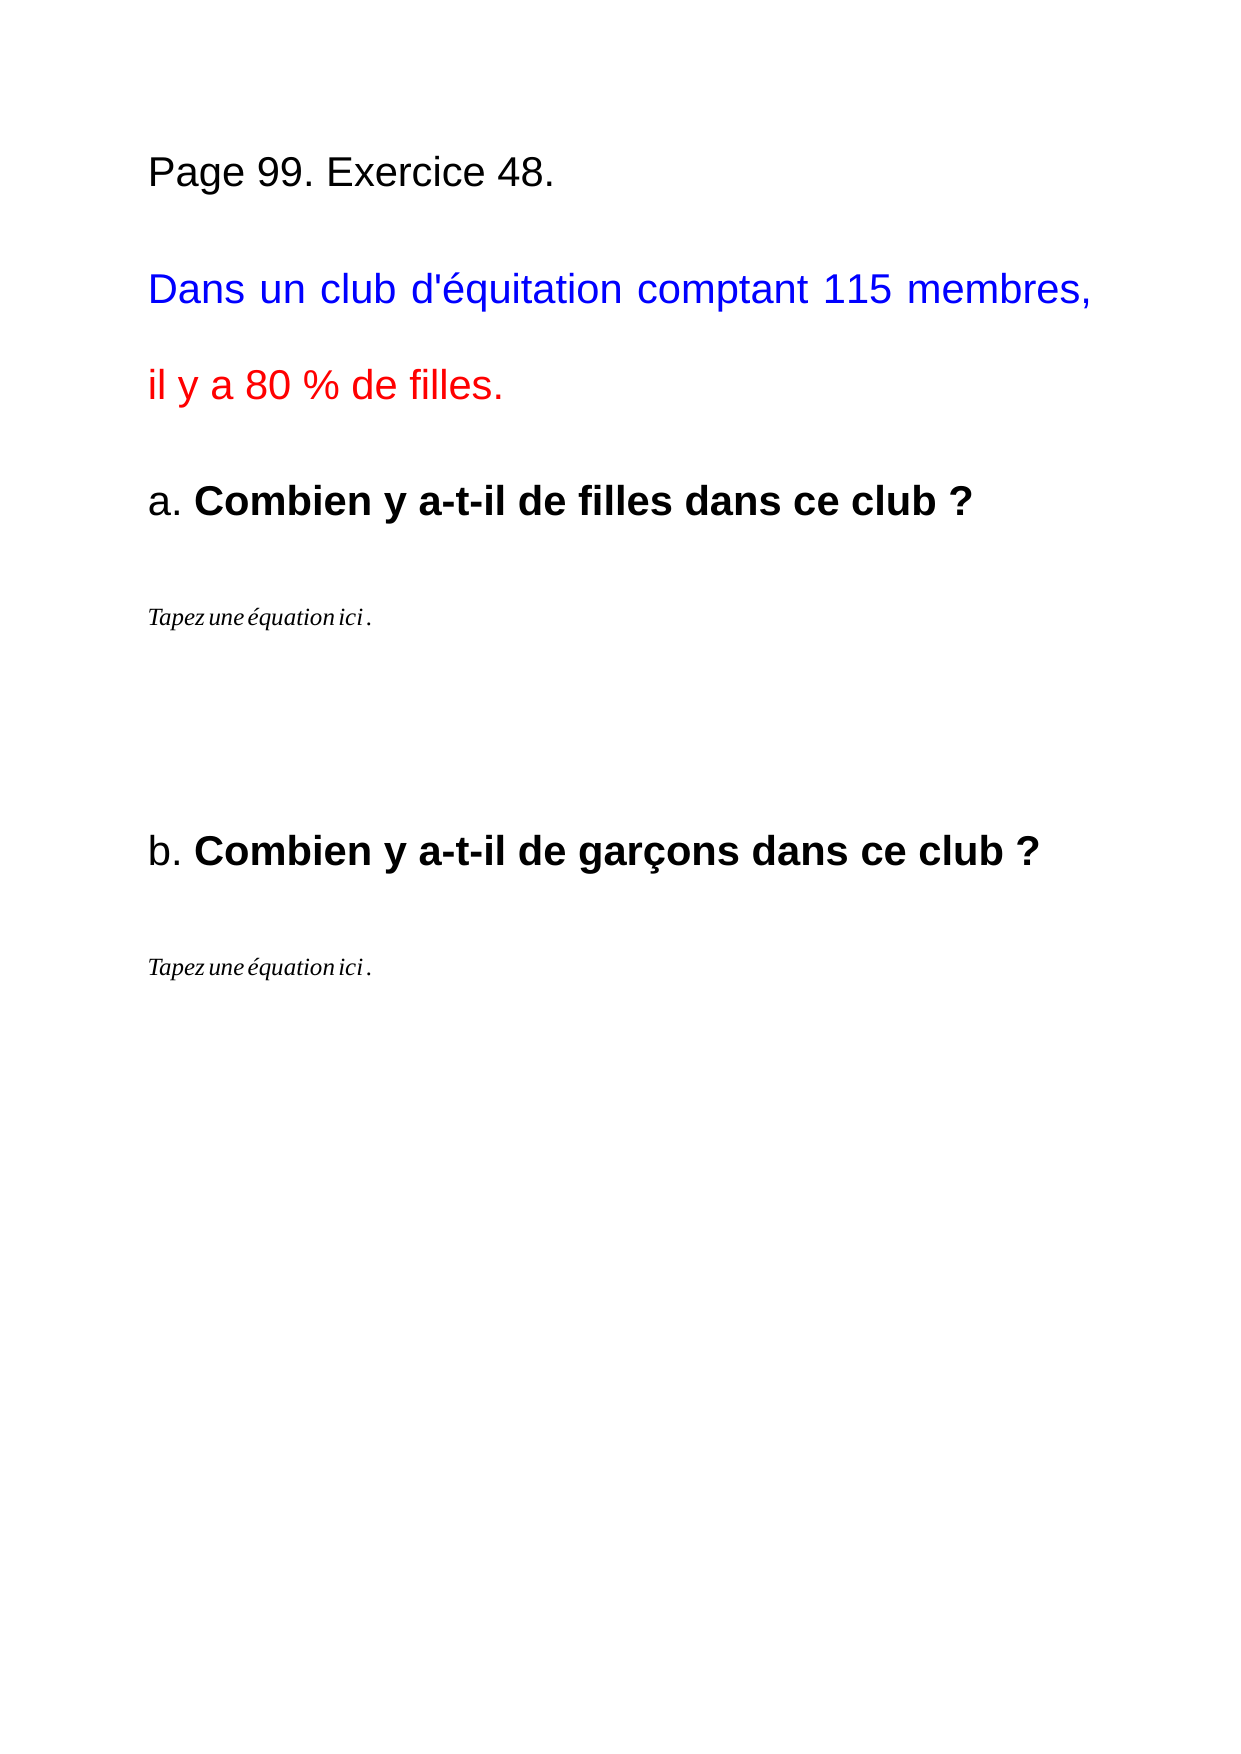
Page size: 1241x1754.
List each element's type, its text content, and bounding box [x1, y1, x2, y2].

text Dans un club d'équitation comptant 115 membres, il y a 80 % de filles. [148, 264, 1093, 408]
text b. Combien y a-t-il de garçons dans ce club ? [148, 827, 1093, 875]
text a. Combien y a-t-il de filles dans ce club ? [148, 477, 1093, 525]
text Page 99. Exercice 48. [148, 148, 1093, 196]
